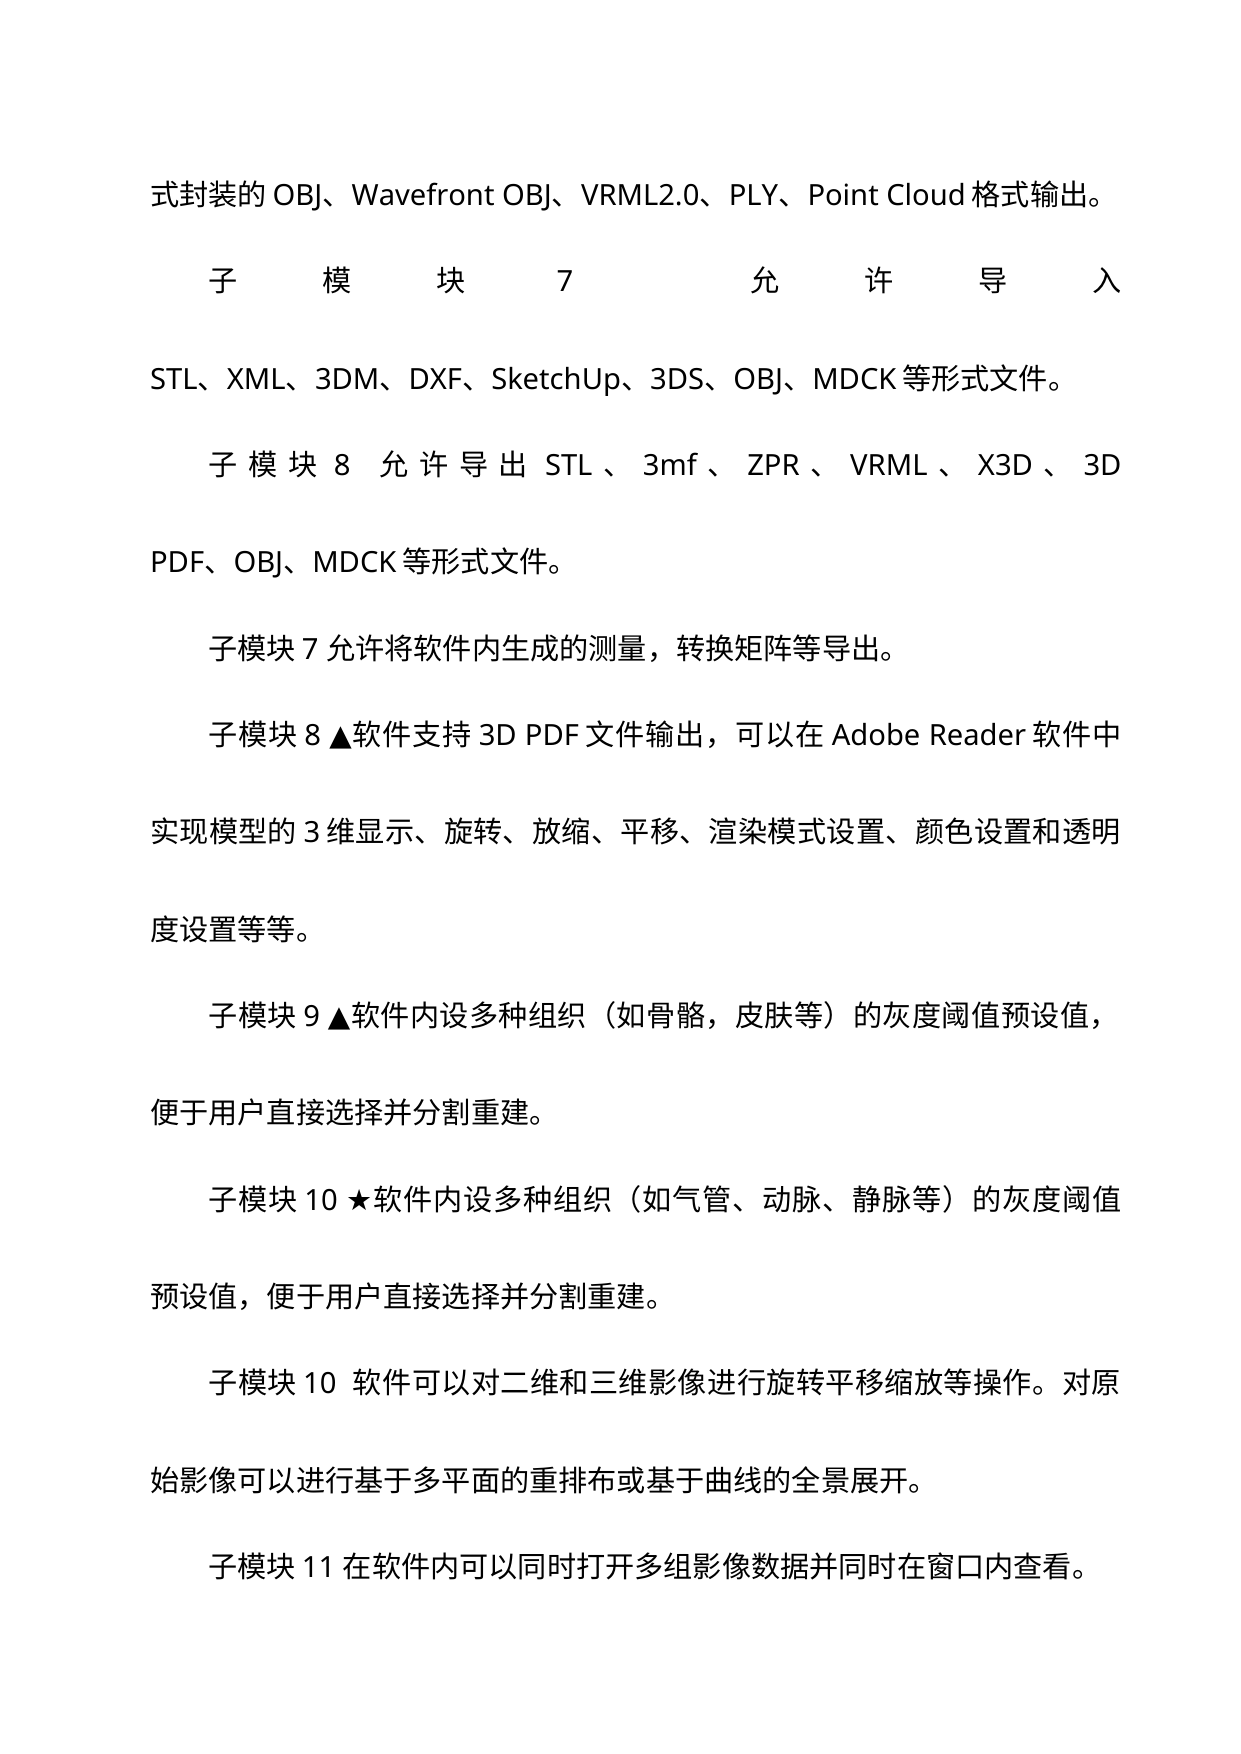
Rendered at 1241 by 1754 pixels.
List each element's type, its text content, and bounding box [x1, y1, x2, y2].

text 子模块8 允许导出STL、3mf、ZPR、VRML、X3D、3D PDF、OBJ、MDCK等形式文件。 [150, 430, 1122, 593]
text 子模块8 ▲软件支持3D PDF文件输出，可以在Adobe Reader软件中实现模型的3维显示、旋转、放缩、平移、渲染模式设置、颜色设置和透明度设置等等。 [150, 700, 1122, 960]
text 子模块7 允许导入STL、XML、3DM、DXF、SketchUp、3DS、OBJ、MDCK等形式文件。 [150, 247, 1122, 409]
text 子模块9 ▲软件内设多种组织（如骨骼，皮肤等）的灰度阈值预设值，便于用户直接选择并分割重建。 [150, 981, 1122, 1144]
text 子模块11 在软件内可以同时打开多组影像数据并同时在窗口内查看。 [150, 1532, 1122, 1597]
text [150, 161, 1122, 226]
text 子模块7 允许将软件内生成的测量，转换矩阵等导出。 [150, 614, 1122, 679]
text 子模块10 ★软件内设多种组织（如气管、动脉、静脉等）的灰度阈值预设值，便于用户直接选择并分割重建。 [150, 1165, 1122, 1327]
text 子模块10 软件可以对二维和三维影像进行旋转平移缩放等操作。对原始影像可以进行基于多平面的重排布或基于曲线的全景展开。 [150, 1348, 1122, 1511]
